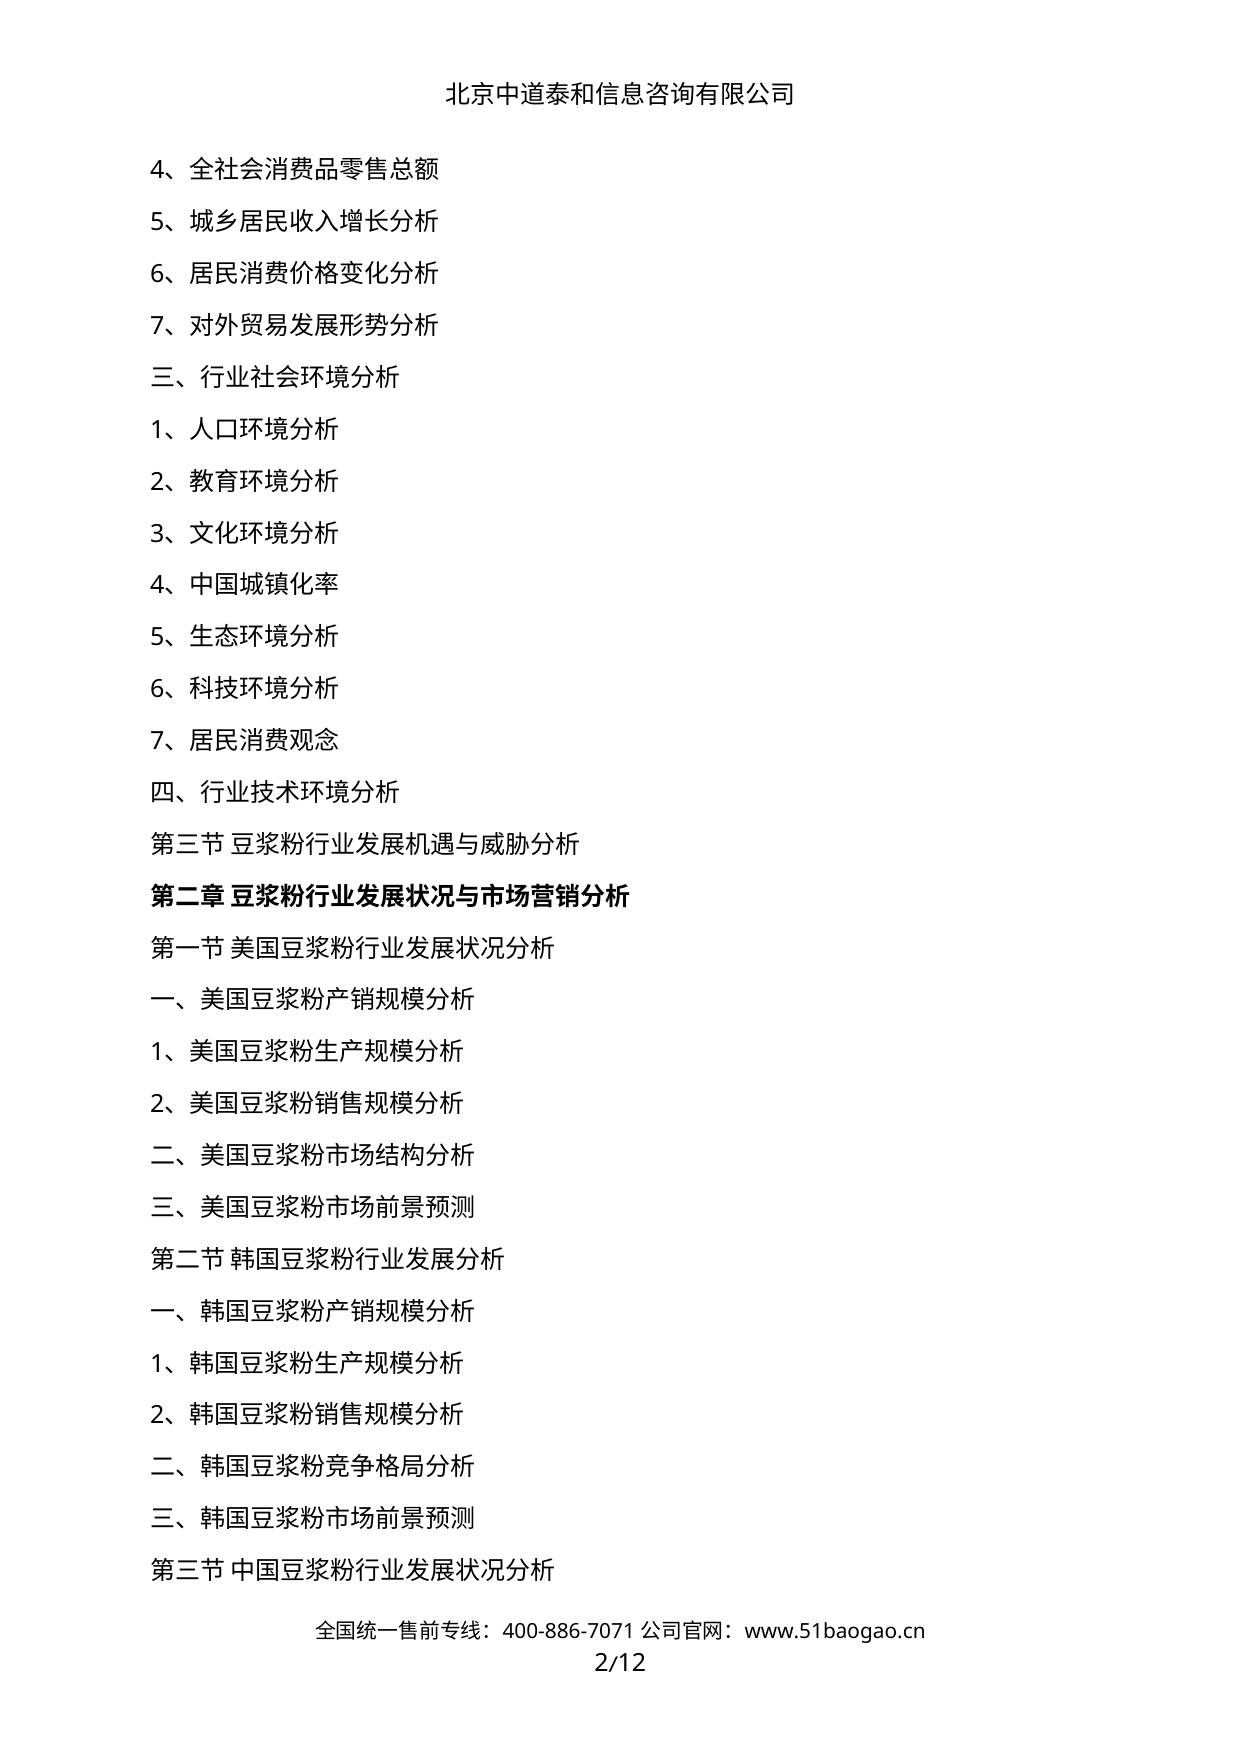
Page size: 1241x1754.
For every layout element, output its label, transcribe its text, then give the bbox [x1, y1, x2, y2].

text 1、韩国豆浆粉生产规模分析 [150, 1343, 1090, 1379]
text 一、美国豆浆粉产销规模分析 [150, 980, 1090, 1016]
text 5、生态环境分析 [150, 617, 1090, 653]
text 3、文化环境分析 [150, 513, 1090, 549]
text 2、韩国豆浆粉销售规模分析 [150, 1395, 1090, 1431]
text 6、科技环境分析 [150, 669, 1090, 705]
text 第三节 中国豆浆粉行业发展状况分析 [150, 1551, 1090, 1587]
text 三、美国豆浆粉市场前景预测 [150, 1187, 1090, 1224]
text 第三节 豆浆粉行业发展机遇与威胁分析 [150, 824, 1090, 861]
text 二、美国豆浆粉市场结构分析 [150, 1136, 1090, 1172]
text 一、韩国豆浆粉产销规模分析 [150, 1291, 1090, 1327]
text 5、城乡居民收入增长分析 [150, 202, 1090, 238]
text 二、韩国豆浆粉竞争格局分析 [150, 1447, 1090, 1483]
text 2、美国豆浆粉销售规模分析 [150, 1084, 1090, 1120]
text 1、美国豆浆粉生产规模分析 [150, 1032, 1090, 1068]
text 三、韩国豆浆粉市场前景预测 [150, 1499, 1090, 1535]
text 1、人口环境分析 [150, 409, 1090, 446]
text 第二章 豆浆粉行业发展状况与市场营销分析 [150, 876, 1090, 912]
text 4、中国城镇化率 [150, 565, 1090, 601]
text 第一节 美国豆浆粉行业发展状况分析 [150, 928, 1090, 964]
text 2、教育环境分析 [150, 461, 1090, 497]
text 6、居民消费价格变化分析 [150, 254, 1090, 290]
text 7、对外贸易发展形势分析 [150, 306, 1090, 342]
text 第二节 韩国豆浆粉行业发展分析 [150, 1239, 1090, 1276]
text 4、全社会消费品零售总额 [150, 150, 1090, 186]
text 三、行业社会环境分析 [150, 357, 1090, 394]
text 7、居民消费观念 [150, 721, 1090, 757]
text 四、行业技术环境分析 [150, 772, 1090, 809]
